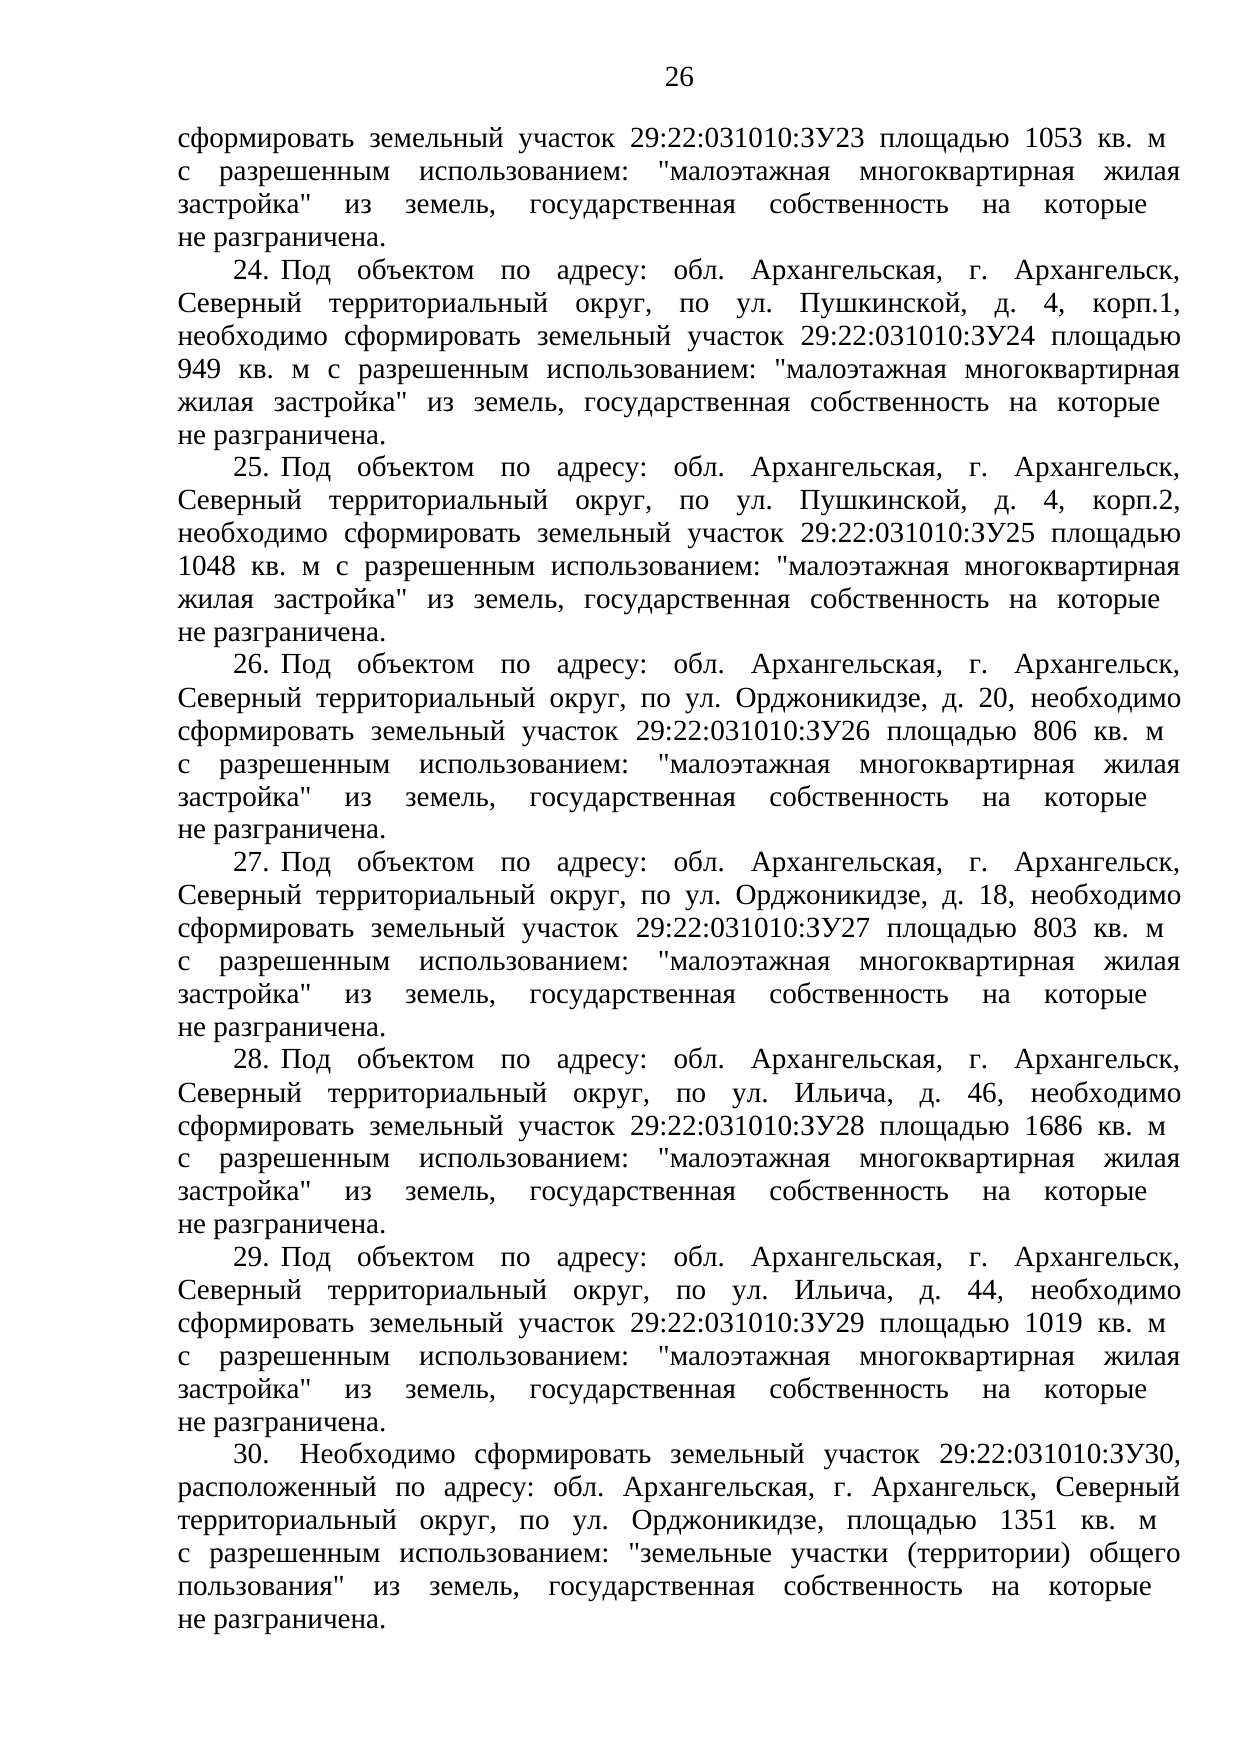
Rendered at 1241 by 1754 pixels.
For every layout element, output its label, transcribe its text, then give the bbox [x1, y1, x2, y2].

list Под объектом по адресу: обл. Архангельская, г. Архангельск, Северный территориальный округ, по ул. Ильича, д. 46, необходимо сформировать земельный участок 29:22:031010:ЗУ28 площадью 1686 кв. м с разрешенным использованием: "малоэтажная многоквартирная жилая застройка" из земель, государственная собственность на которые не разграничена. [177, 1042, 1181, 1240]
list Под объектом по адресу: обл. Архангельская, г. Архангельск, Северный территориальный округ, по ул. Орджоникидзе, д. 18, необходимо сформировать земельный участок 29:22:031010:ЗУ27 площадью 803 кв. м с разрешенным использованием: "малоэтажная многоквартирная жилая застройка" из земель, государственная собственность на которые не разграничена. [177, 845, 1181, 1042]
list Под объектом по адресу: обл. Архангельская, г. Архангельск, Северный территориальный округ, по ул. Пушкинской, д. 4, корп.2, необходимо сформировать земельный участок 29:22:031010:ЗУ25 площадью 1048 кв. м с разрешенным использованием: "малоэтажная многоквартирная жилая застройка" из земель, государственная собственность на которые не разграничена. [177, 450, 1181, 648]
list Под объектом по адресу: обл. Архангельская, г. Архангельск, Северный территориальный округ, по ул. Орджоникидзе, д. 20, необходимо сформировать земельный участок 29:22:031010:ЗУ26 площадью 806 кв. м с разрешенным использованием: "малоэтажная многоквартирная жилая застройка" из земель, государственная собственность на которые не разграничена. [177, 648, 1181, 845]
list Под объектом по адресу: обл. Архангельская, г. Архангельск, Северный территориальный округ, по ул. Пушкинской, д. 4, корп.1, необходимо сформировать земельный участок 29:22:031010:ЗУ24 площадью 949 кв. м с разрешенным использованием: "малоэтажная многоквартирная жилая застройка" из земель, государственная собственность на которые не разграничена. [177, 253, 1181, 450]
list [177, 121, 1181, 253]
list Необходимо сформировать земельный участок 29:22:031010:ЗУ30, расположенный по адресу: обл. Архангельская, г. Архангельск, Северный территориальный округ, по ул. Орджоникидзе, площадью 1351 кв. м с разрешенным использованием: "земельные участки (территории) общего пользования" из земель, государственная собственность на которые не разграничена. [177, 1437, 1181, 1635]
list Под объектом по адресу: обл. Архангельская, г. Архангельск, Северный территориальный округ, по ул. Ильича, д. 44, необходимо сформировать земельный участок 29:22:031010:ЗУ29 площадью 1019 кв. м с разрешенным использованием: "малоэтажная многоквартирная жилая застройка" из земель, государственная собственность на которые не разграничена. [177, 1240, 1181, 1437]
